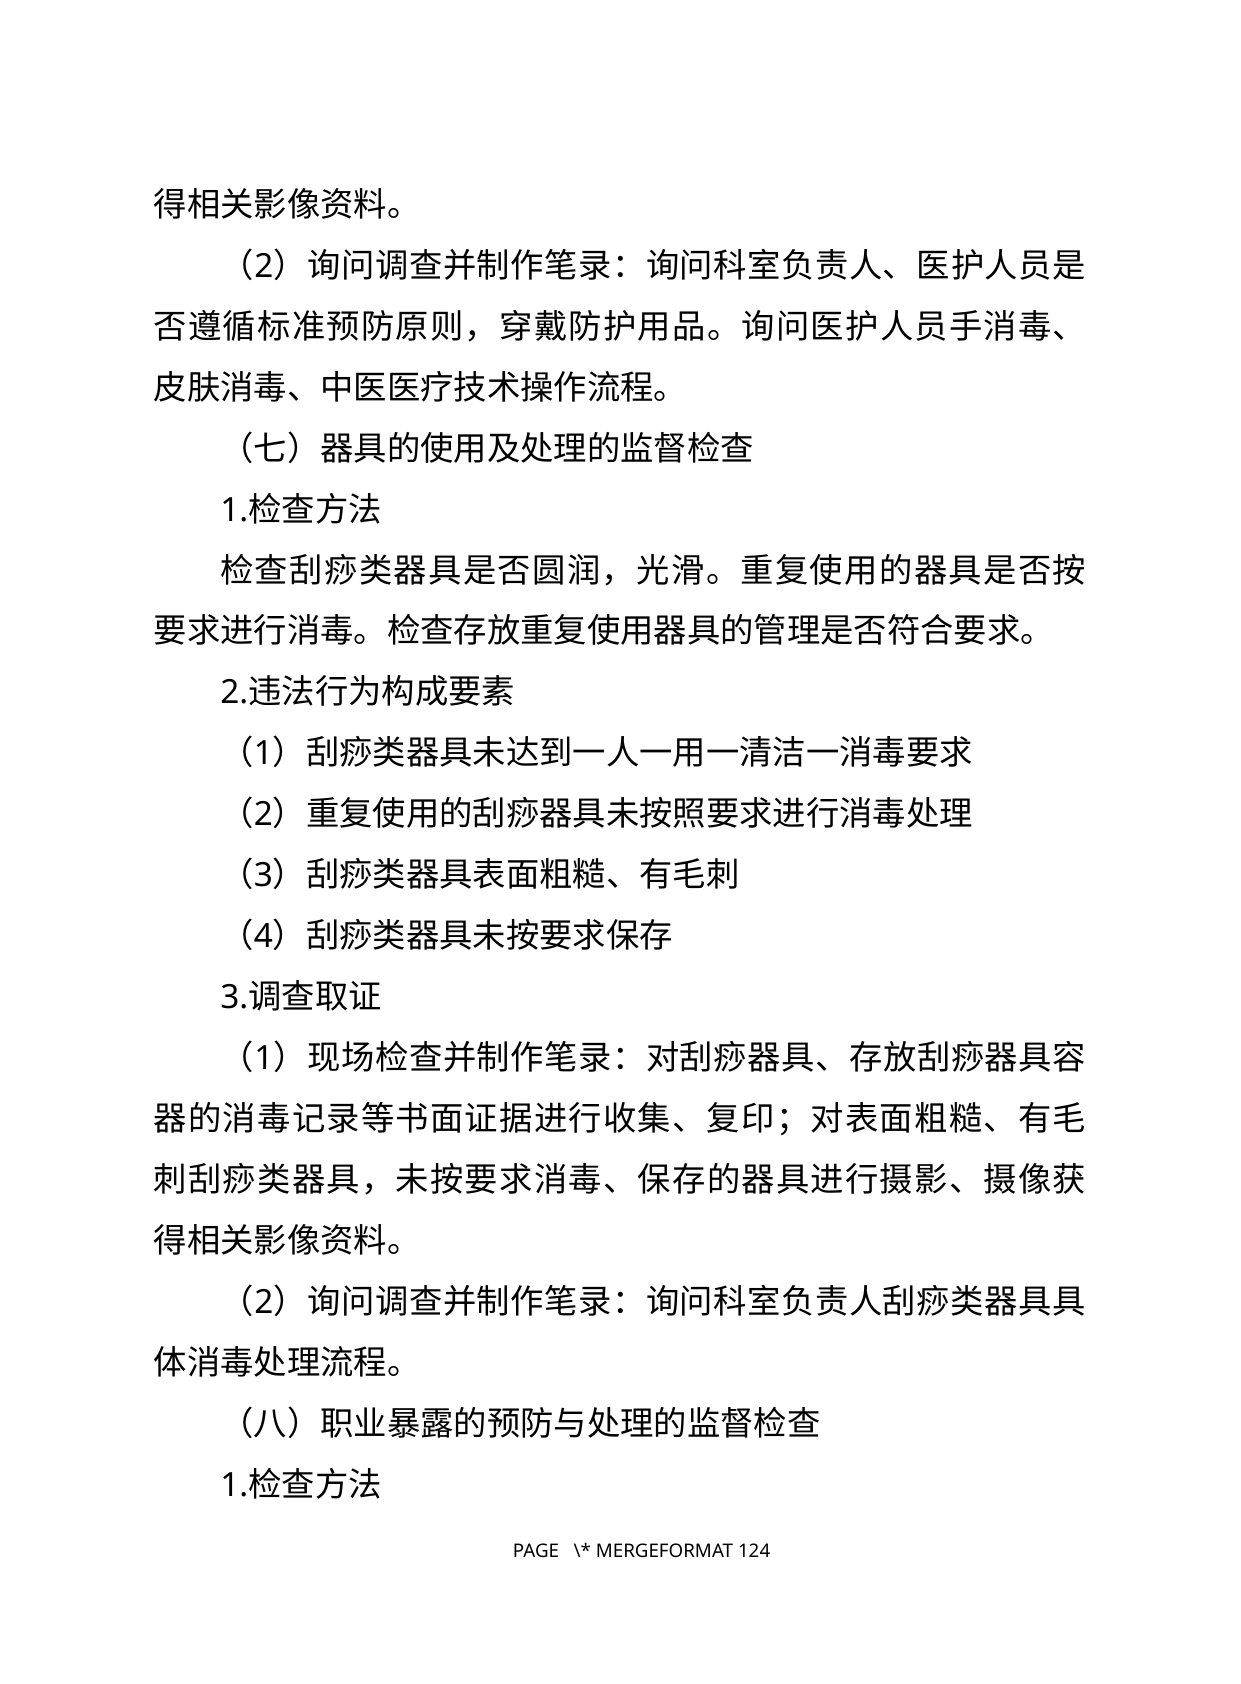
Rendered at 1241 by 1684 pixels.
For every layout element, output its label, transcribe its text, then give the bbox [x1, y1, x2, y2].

text （八）职业暴露的预防与处理的监督检查 [153, 1390, 1087, 1451]
text （1）现场检查并制作笔录：对刮痧器具、存放刮痧器具容器的消毒记录等书面证据进行收集、复印；对表面粗糙、有毛刺刮痧类器具，未按要求消毒、保存的器具进行摄影、摄像获得相关影像资料。 [153, 1024, 1087, 1268]
text 2.违法行为构成要素 [153, 659, 1087, 720]
text （2）询问调查并制作笔录：询问科室负责人、医护人员是否遵循标准预防原则，穿戴防护用品。询问医护人员手消毒、皮肤消毒、中医医疗技术操作流程。 [153, 232, 1087, 415]
text （2）重复使用的刮痧器具未按照要求进行消毒处理 [153, 781, 1087, 842]
text 1.检查方法 [153, 476, 1087, 537]
text 3.调查取证 [153, 963, 1087, 1024]
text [153, 171, 1087, 232]
text （2）询问调查并制作笔录：询问科室负责人刮痧类器具具体消毒处理流程。 [153, 1268, 1087, 1390]
text （七）器具的使用及处理的监督检查 [153, 415, 1087, 476]
text 检查刮痧类器具是否圆润，光滑。重复使用的器具是否按要求进行消毒。检查存放重复使用器具的管理是否符合要求。 [153, 537, 1087, 659]
text （4）刮痧类器具未按要求保存 [153, 903, 1087, 963]
text （1）刮痧类器具未达到一人一用一清洁一消毒要求 [153, 720, 1087, 781]
text （3）刮痧类器具表面粗糙、有毛刺 [153, 842, 1087, 903]
text 1.检查方法 [153, 1451, 1087, 1512]
